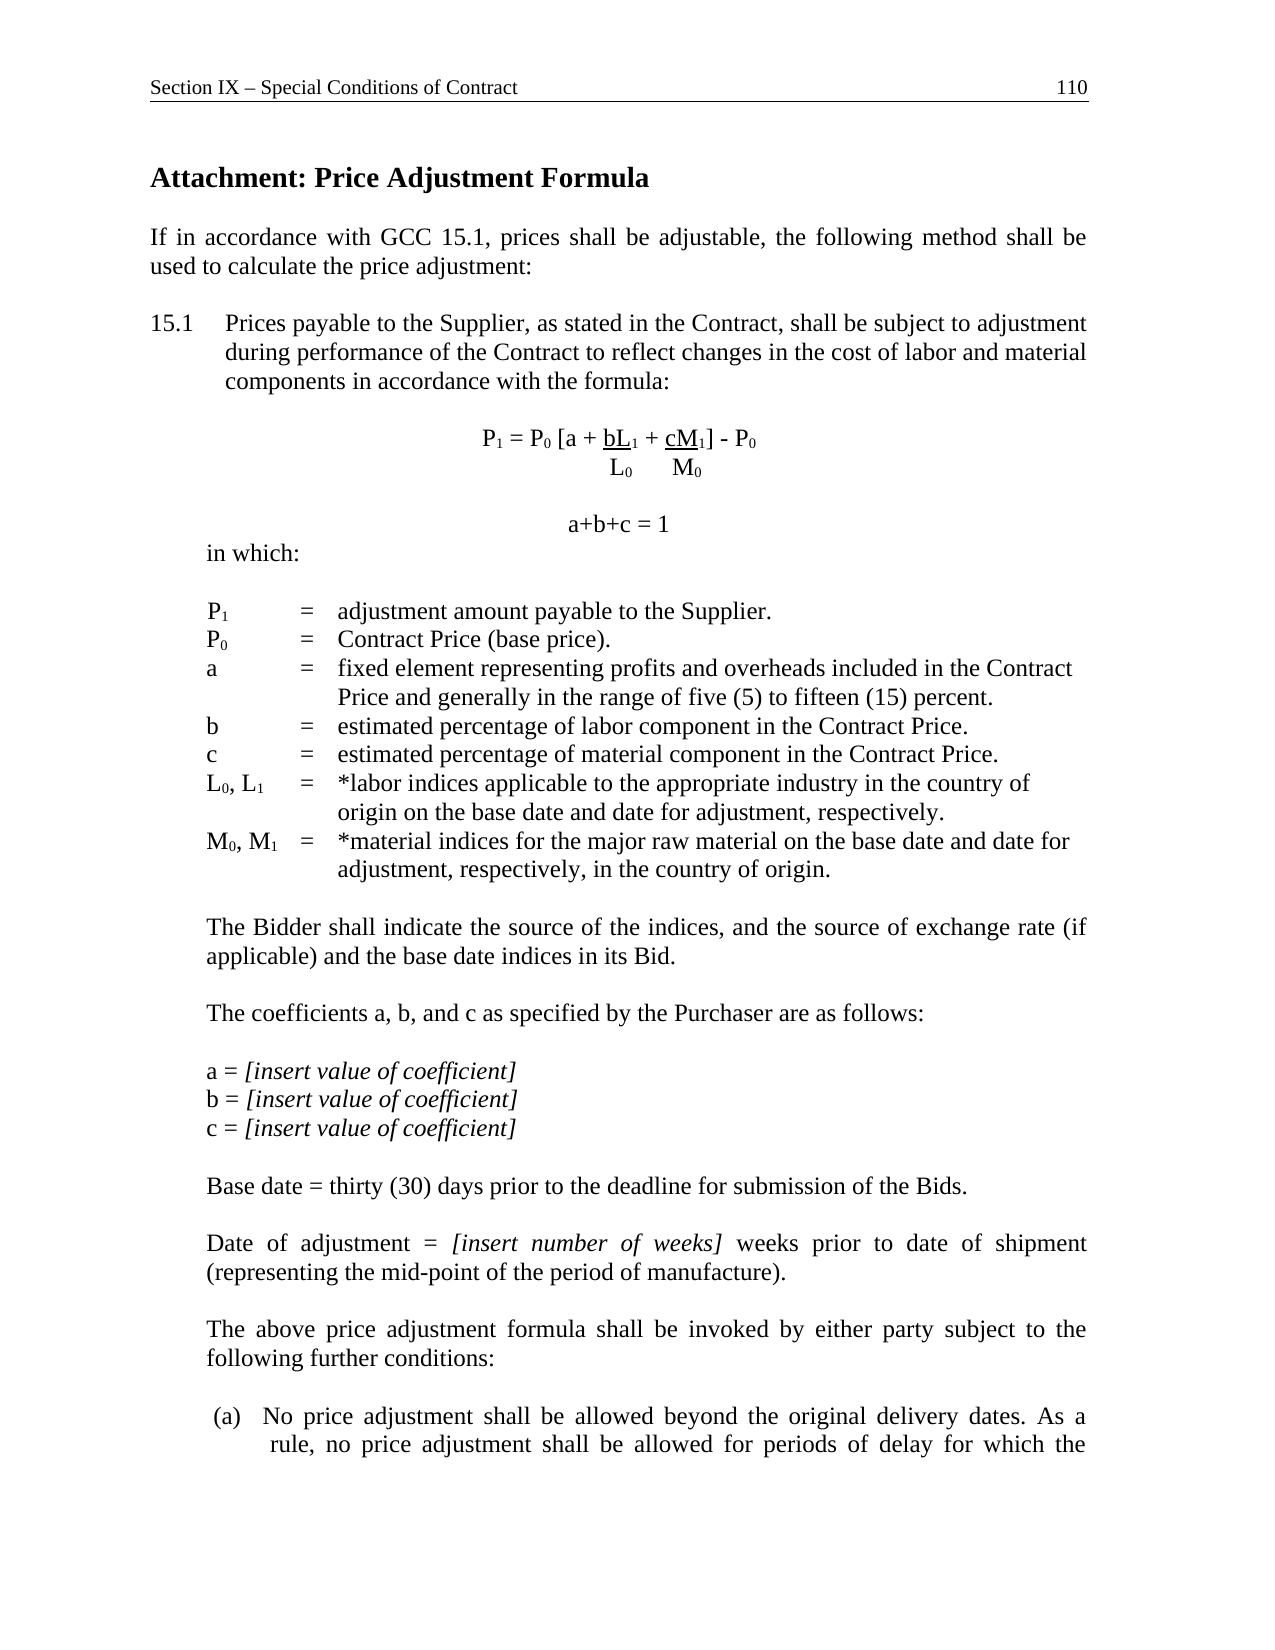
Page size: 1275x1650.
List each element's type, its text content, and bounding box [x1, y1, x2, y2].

text a+b+c = 1 [150, 509, 1087, 538]
text M0, M1 = *material indices for the major raw material on the base date and date for adjustment, respectively, in the country of origin. [206, 826, 1087, 883]
text The above price adjustment formula shall be invoked by either party subject to the following further conditions: [206, 1314, 1087, 1372]
text L0, L1 = *labor indices applicable to the appropriate industry in the country of origin on the base date and date for adjustment, respectively. [206, 768, 1087, 826]
text Base date = thirty (30) days prior to the deadline for submission of the Bids. [206, 1171, 1087, 1199]
text 15.1 Prices payable to the Supplier, as stated in the Contract, shall be subject to adjustment during performance of the Contract to reflect changes in the cost of labor and material components in accordance with the formula: [150, 308, 1087, 394]
text a = fixed element representing profits and overheads included in the Contract Price and generally in the range of five (5) to fifteen (15) percent. [206, 653, 1087, 711]
text P1 = P0 [a + bL1 + cM1] - P0 [150, 423, 1087, 452]
text P1 = adjustment amount payable to the Supplier. [207, 596, 1087, 624]
text a = [insert value of coefficient] [206, 1056, 1087, 1084]
text c = [insert value of coefficient] [206, 1113, 1087, 1142]
text If in accordance with GCC 15.1, prices shall be adjustable, the following method shall be used to calculate the price adjustment: [150, 222, 1087, 279]
text Attachment: Price Adjustment Formula [150, 160, 1087, 193]
text in which: [206, 538, 1087, 567]
text P0 = Contract Price (base price). [206, 624, 1087, 653]
text L0 M0 [150, 452, 1087, 481]
text b = [insert value of coefficient] [206, 1084, 1087, 1113]
text b = estimated percentage of labor component in the Contract Price. [206, 711, 1087, 739]
text c = estimated percentage of material component in the Contract Price. [206, 739, 1087, 768]
text Date of adjustment = [insert number of weeks] weeks prior to date of shipment (representing the mid-point of the period of manufacture). [206, 1228, 1087, 1286]
text The coefficients a, b, and c as specified by the Purchaser are as follows: [206, 998, 1087, 1027]
text The Bidder shall indicate the source of the indices, and the source of exchange rate (if applicable) and the base date indices in its Bid. [206, 912, 1087, 969]
